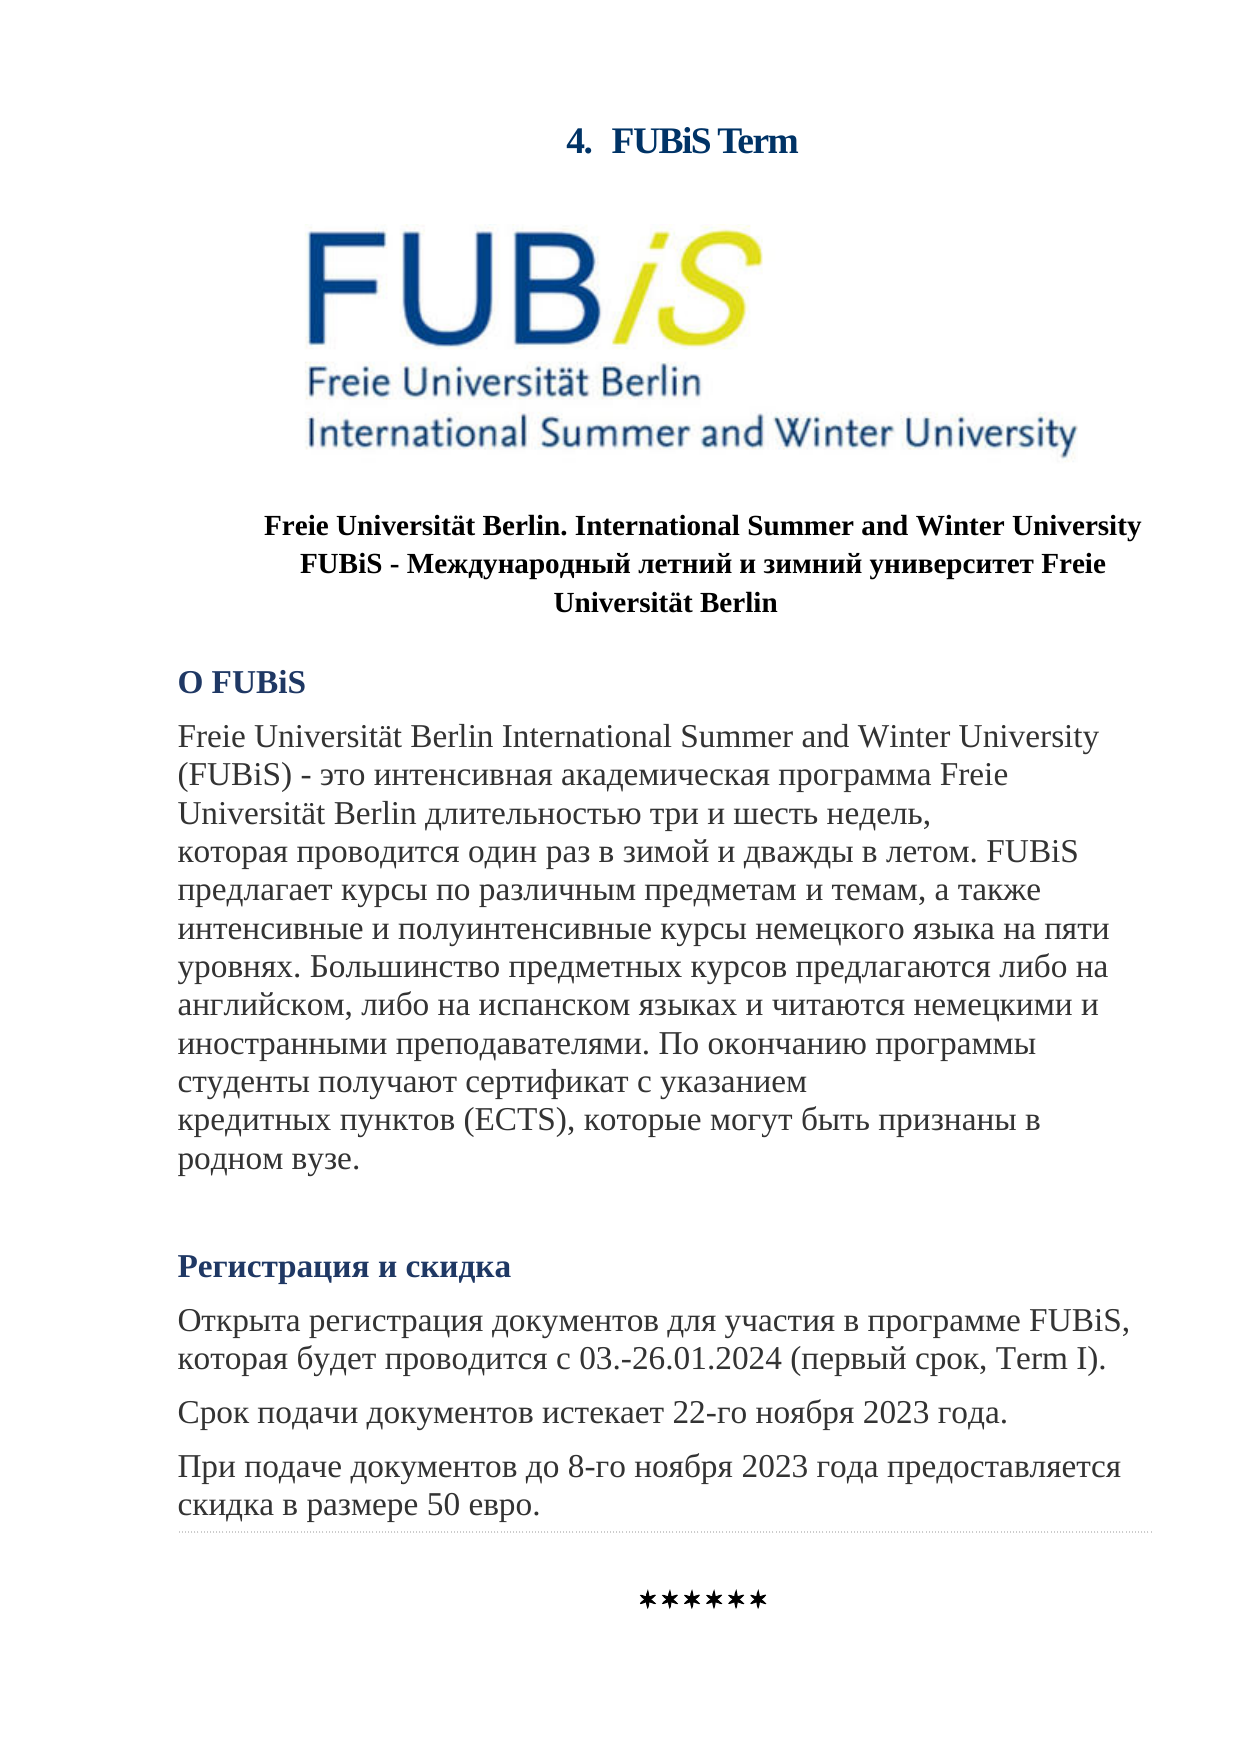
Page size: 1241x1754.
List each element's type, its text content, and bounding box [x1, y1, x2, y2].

text Freie Universität Berlin. International Summer and Winter University [177, 508, 1154, 542]
text Открыта регистрация документов для участия в программе FUBiS, которая будет проводится с 03.-26.01.2024 (первый срок, Term I). [177, 1300, 1152, 1376]
text При подаче документов до 8-го ноября 2023 года предоставляется скидка в размере 50 евро. [177, 1446, 1152, 1533]
text О FUBiS [177, 662, 1152, 701]
text Freie Universität Berlin International Summer and Winter University (FUBiS) - это интенсивная академическая программа Freie Universität Berlin длительностью три и шесть недель, которая проводится один раз в зимой и дважды в летом. FUBiS предлагает курсы по различным предметам и темам, а также интенсивные и полуинтенсивные курсы немецкого языка на пяти уровнях. Большинство предметных курсов предлагаются либо на английском, либо на испанском языках и читаются немецкими и иностранными преподавателями. По окончанию программы студенты получают сертификат с указанием кредитных пунктов (ECTS), которые могут быть признаны в родном вузе. [177, 716, 1152, 1176]
text Регистрация и скидка [177, 1246, 1152, 1284]
subtitle FUBiS Term [215, 118, 1152, 161]
picture [300, 224, 1079, 463]
text Срок подачи документов истекает 22-го ноября 2023 года. [177, 1392, 1152, 1430]
text FUBiS - Международный летний и зимний университет Freie Universität Berlin [177, 547, 1154, 619]
